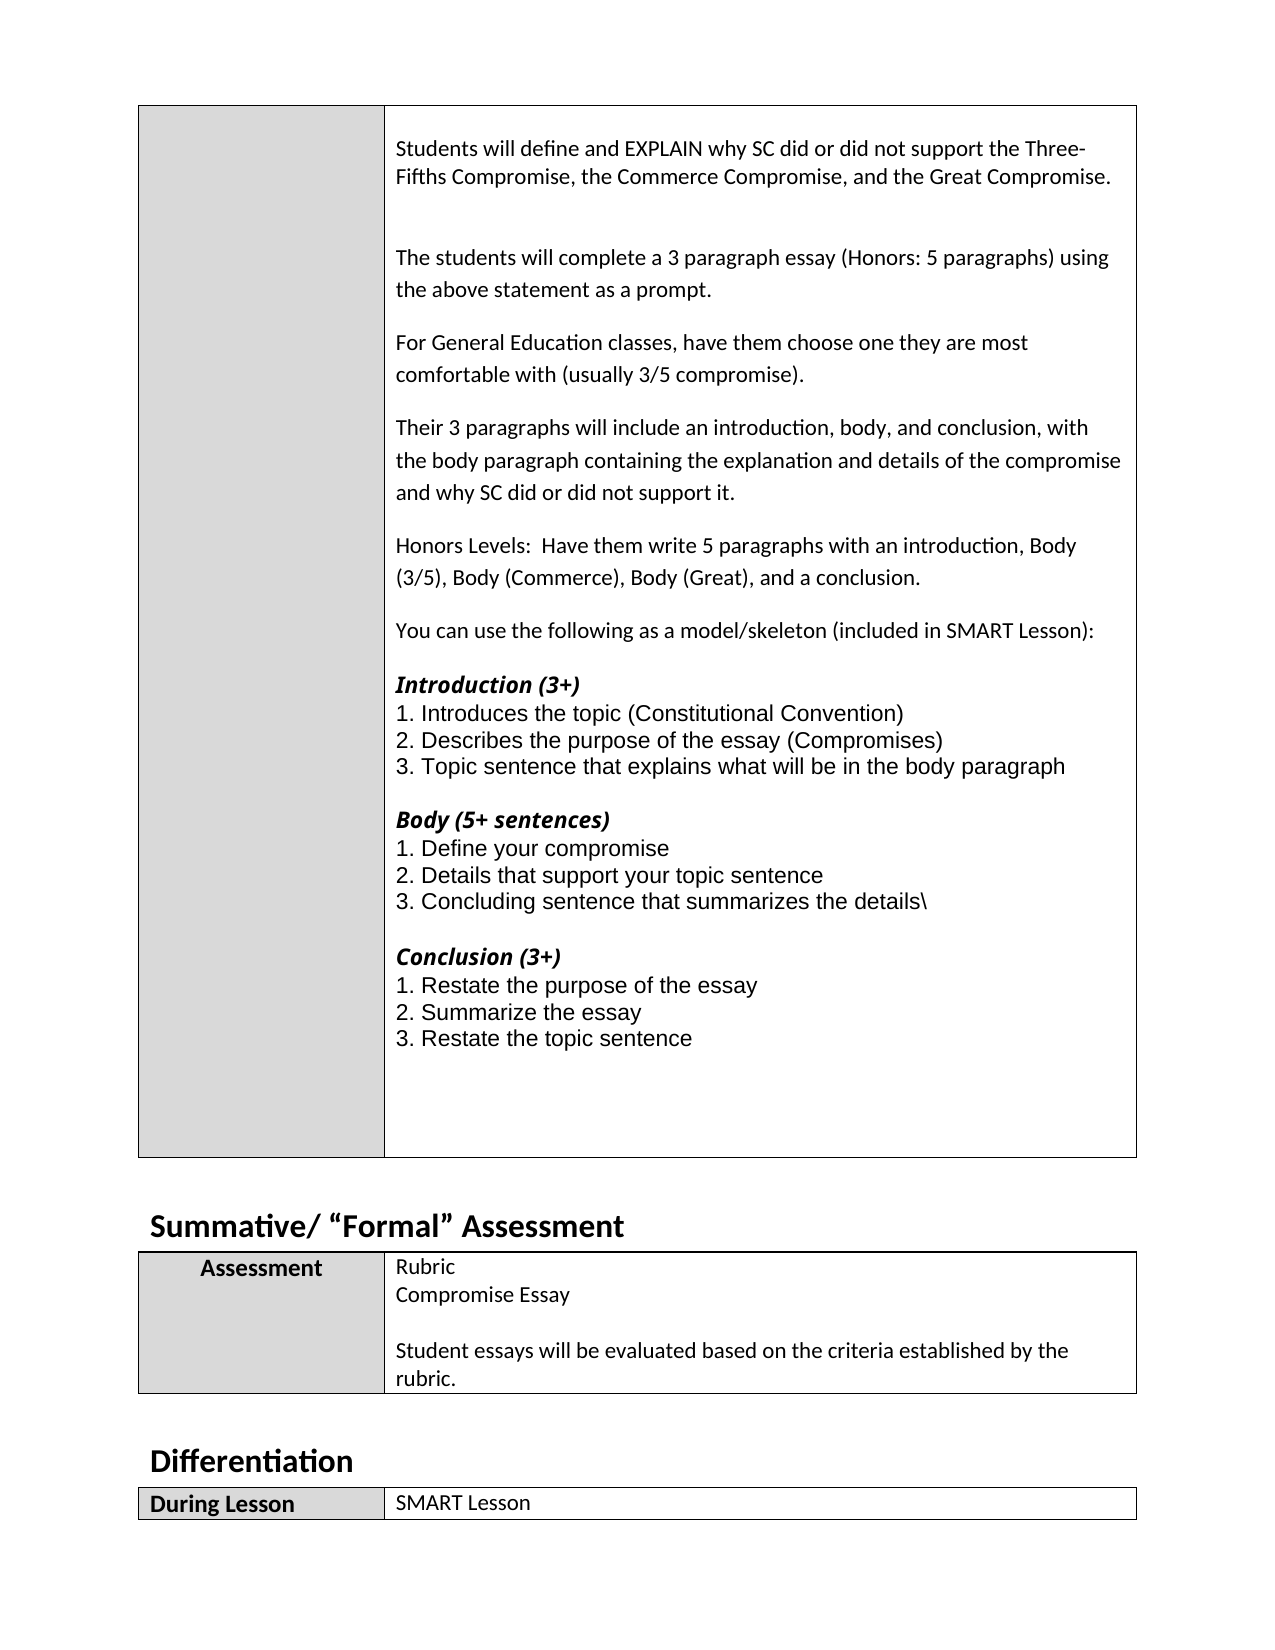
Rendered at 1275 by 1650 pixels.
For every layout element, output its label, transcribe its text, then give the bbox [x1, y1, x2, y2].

text Summative/ “Formal” Assessment [150, 1205, 1125, 1245]
table_header Rubric Compromise Essay Student essays will be evaluated based on the criteria established by the rubric. [385, 1253, 1136, 1393]
table_header “You Do” [139, 106, 384, 1157]
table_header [385, 1488, 1136, 1519]
table_header During Lesson [139, 1488, 384, 1519]
table_header Assessment [139, 1253, 384, 1393]
text Differentiation [150, 1440, 1125, 1481]
